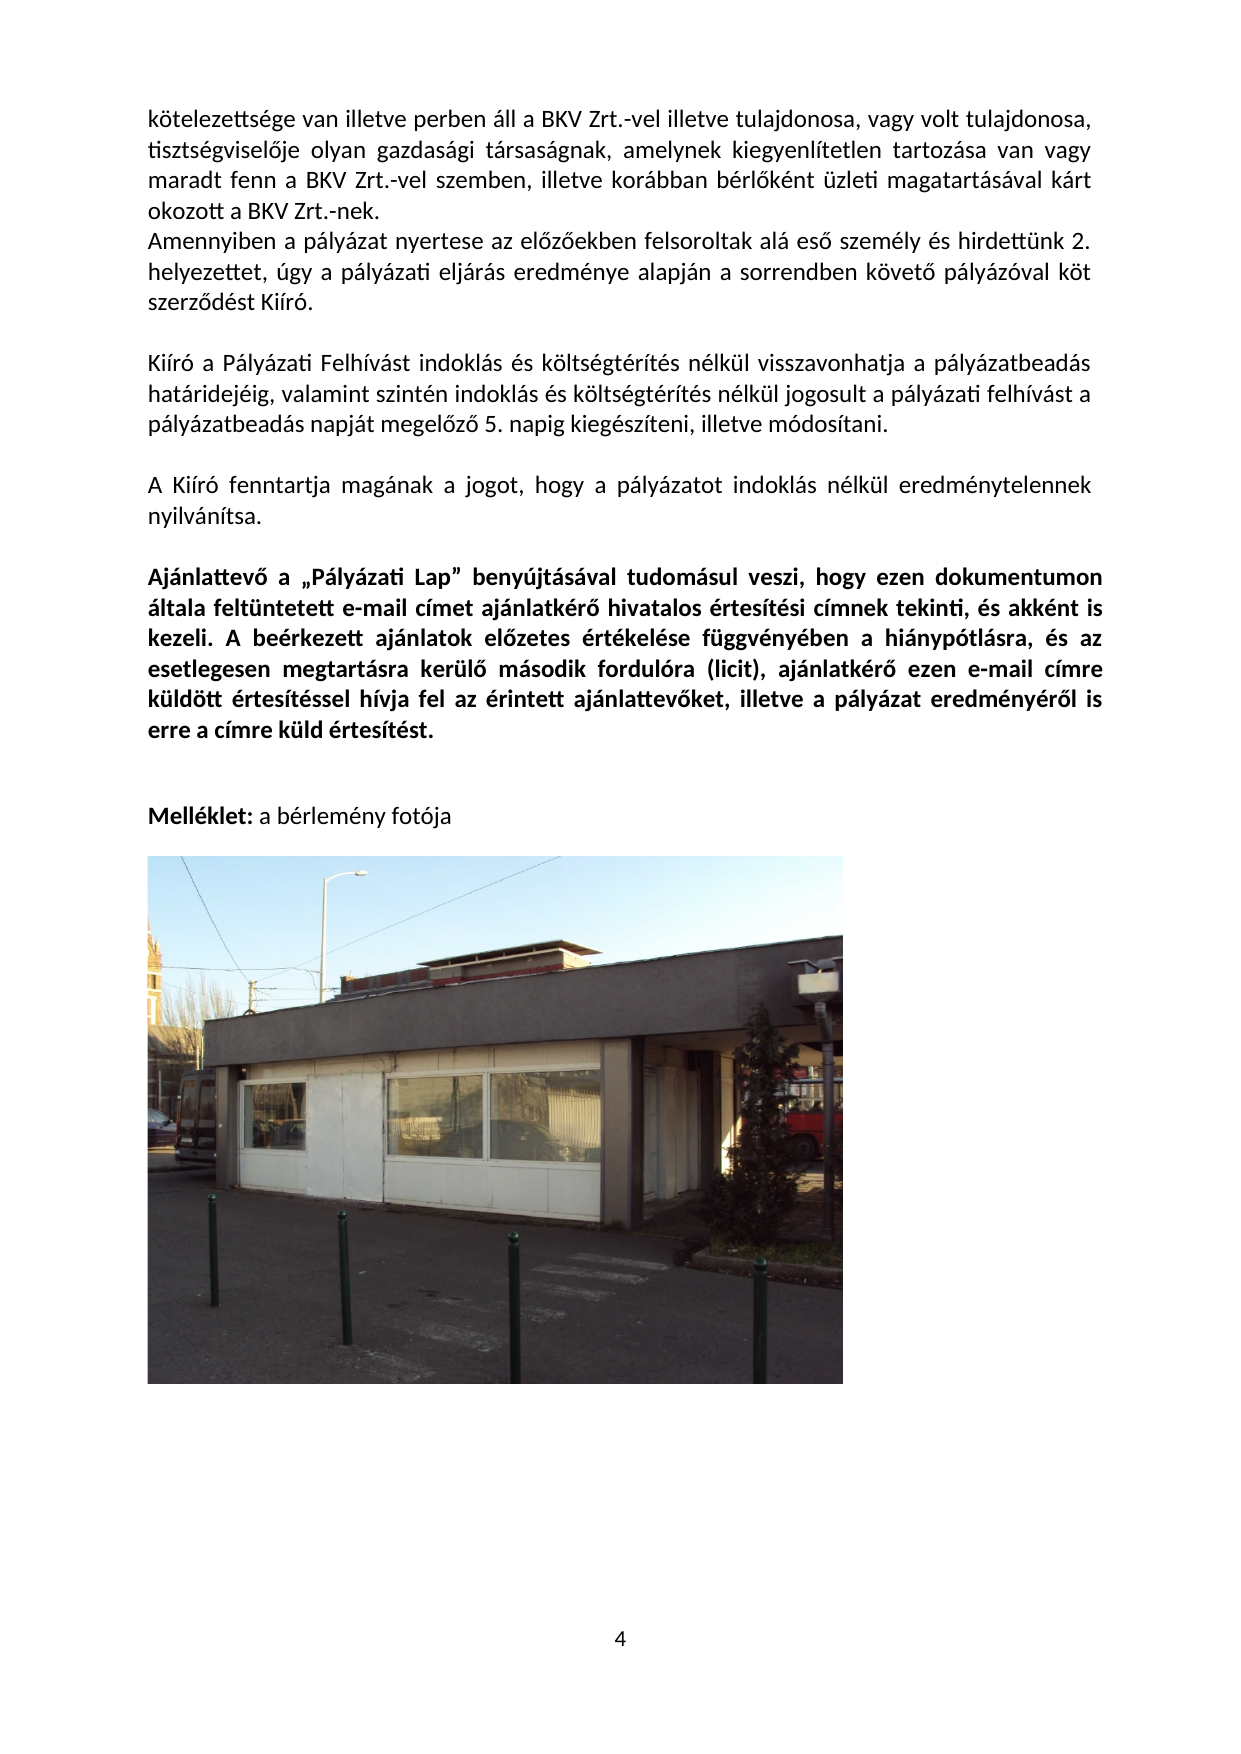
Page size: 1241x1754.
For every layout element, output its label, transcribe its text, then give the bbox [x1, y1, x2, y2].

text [148, 103, 1093, 226]
picture [147, 856, 843, 1384]
text A Kiíró fenntartja magának a jogot, hogy a pályázatot indoklás nélkül eredménytelennek nyilvánítsa. [148, 470, 1093, 531]
text Melléklet: a bérlemény fotója [148, 800, 1093, 831]
text Kiíró a Pályázati Felhívást indoklás és költségtérítés nélkül visszavonhatja a pályázatbeadás határidejéig, valamint szintén indoklás és költségtérítés nélkül jogosult a pályázati felhívást a pályázatbeadás napját megelőző 5. napig kiegészíteni, illetve módosítani. [148, 348, 1093, 439]
text Amennyiben a pályázat nyertese az előzőekben felsoroltak alá eső személy és hirdettünk 2. helyezettet, úgy a pályázati eljárás eredménye alapján a sorrendben követő pályázóval köt szerződést Kiíró. [148, 226, 1093, 317]
text Ajánlattevő a „Pályázati Lap” benyújtásával tudomásul veszi, hogy ezen dokumentumon általa feltüntetett e-mail címet ajánlatkérő hivatalos értesítési címnek tekinti, és akként is kezeli. A beérkezett ajánlatok előzetes értékelése függvényében a hiánypótlásra, és az esetlegesen megtartásra kerülő második fordulóra (licit), ajánlatkérő ezen e-mail címre küldött értesítéssel hívja fel az érintett ajánlattevőket, illetve a pályázat eredményéről is erre a címre küld értesítést. [148, 561, 1104, 744]
